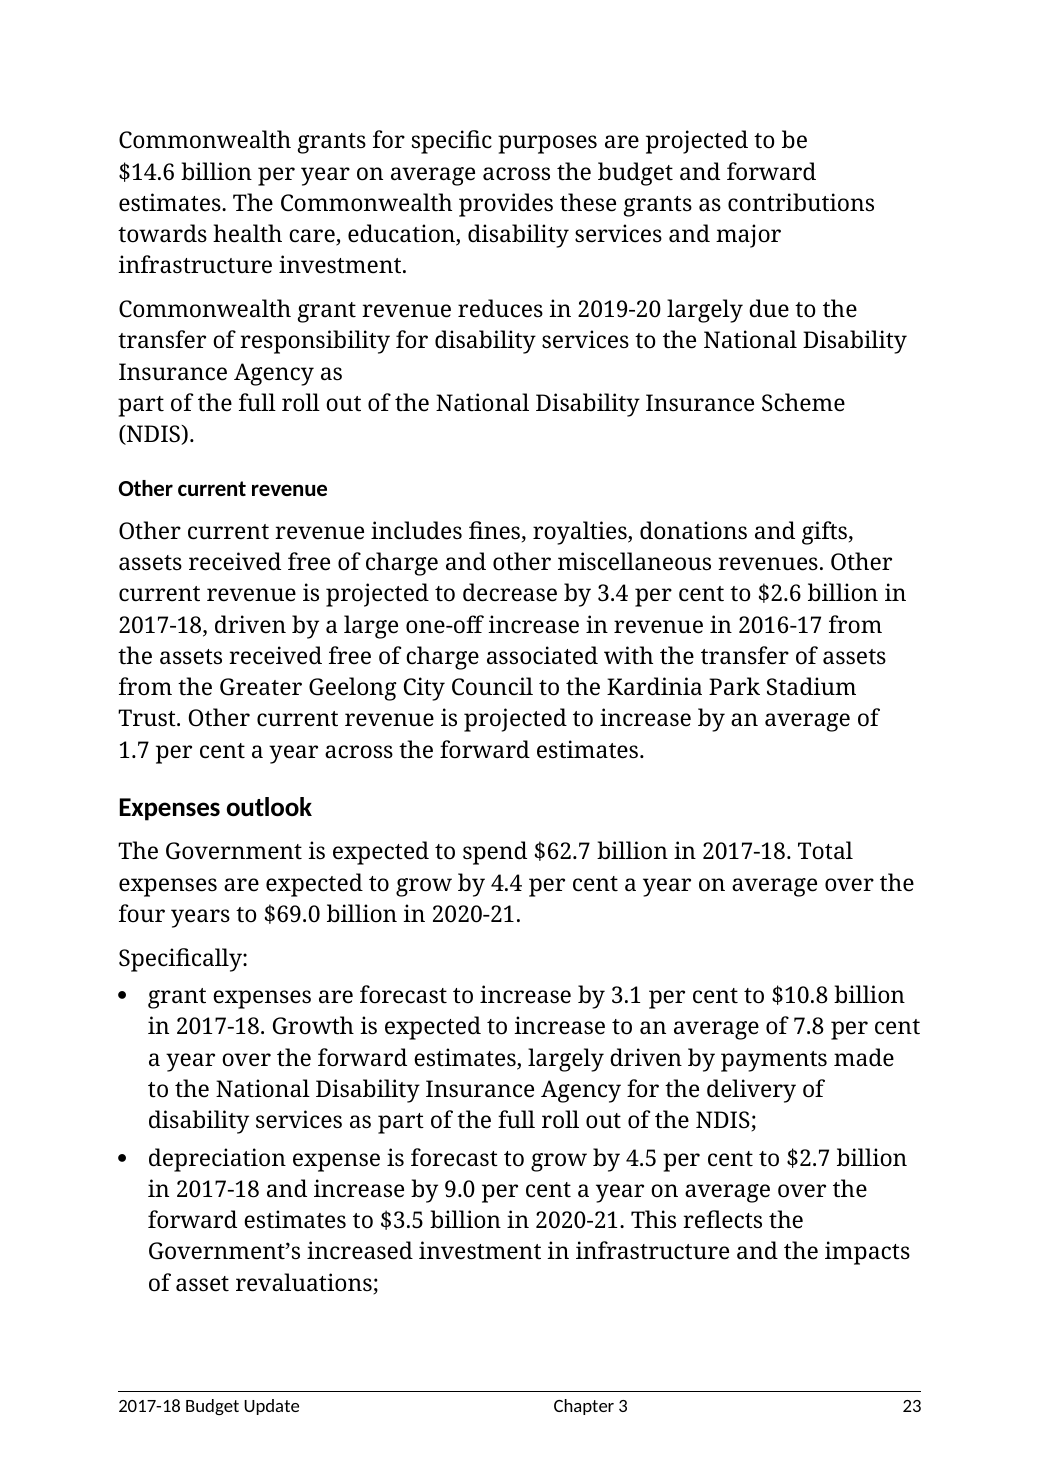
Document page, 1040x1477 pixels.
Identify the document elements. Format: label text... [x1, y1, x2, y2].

subtitle Expenses outlook [118, 790, 921, 823]
text Commonwealth grants for specific purposes are projected to be $14.6 billion per year on average across the budget and forward estimates. The Commonwealth provides these grants as contributions towards health care, education, disability services and major infrastructure investment. [118, 124, 921, 281]
text The Government is expected to spend $62.7 billion in 2017-18. Total expenses are expected to grow by 4.4 per cent a year on average over the four years to $69.0 billion in 2020-21. [118, 835, 921, 929]
list grant expenses are forecast to increase by 3.1 per cent to $10.8 billion in 2017-18. Growth is expected to increase to an average of 7.8 per cent a year over the forward estimates, largely driven by payments made to the National Disability Insurance Agency for the delivery of disability services as part of the full roll out of the NDIS; [118, 979, 921, 1135]
list depreciation expense is forecast to grow by 4.5 per cent to $2.7 billion in 2017-18 and increase by 9.0 per cent a year on average over the forward estimates to $3.5 billion in 2020-21. This reflects the Government’s increased investment in infrastructure and the impacts of asset revaluations; [118, 1142, 921, 1298]
text Specifically: [118, 942, 921, 973]
subtitle Other current revenue [118, 474, 921, 502]
text Commonwealth grant revenue reduces in 2019-20 largely due to the transfer of responsibility for disability services to the National Disability Insurance Agency as part of the full roll out of the National Disability Insurance Scheme (NDIS). [118, 293, 921, 449]
text Other current revenue includes fines, royalties, donations and gifts, assets received free of charge and other miscellaneous revenues. Other current revenue is projected to decrease by 3.4 per cent to $2.6 billion in 2017-18, driven by a large one-off increase in revenue in 2016-17 from the assets received free of charge associated with the transfer of assets from the Greater Geelong City Council to the Kardinia Park Stadium Trust. Other current revenue is projected to increase by an average of 1.7 per cent a year across the forward estimates. [118, 515, 921, 765]
